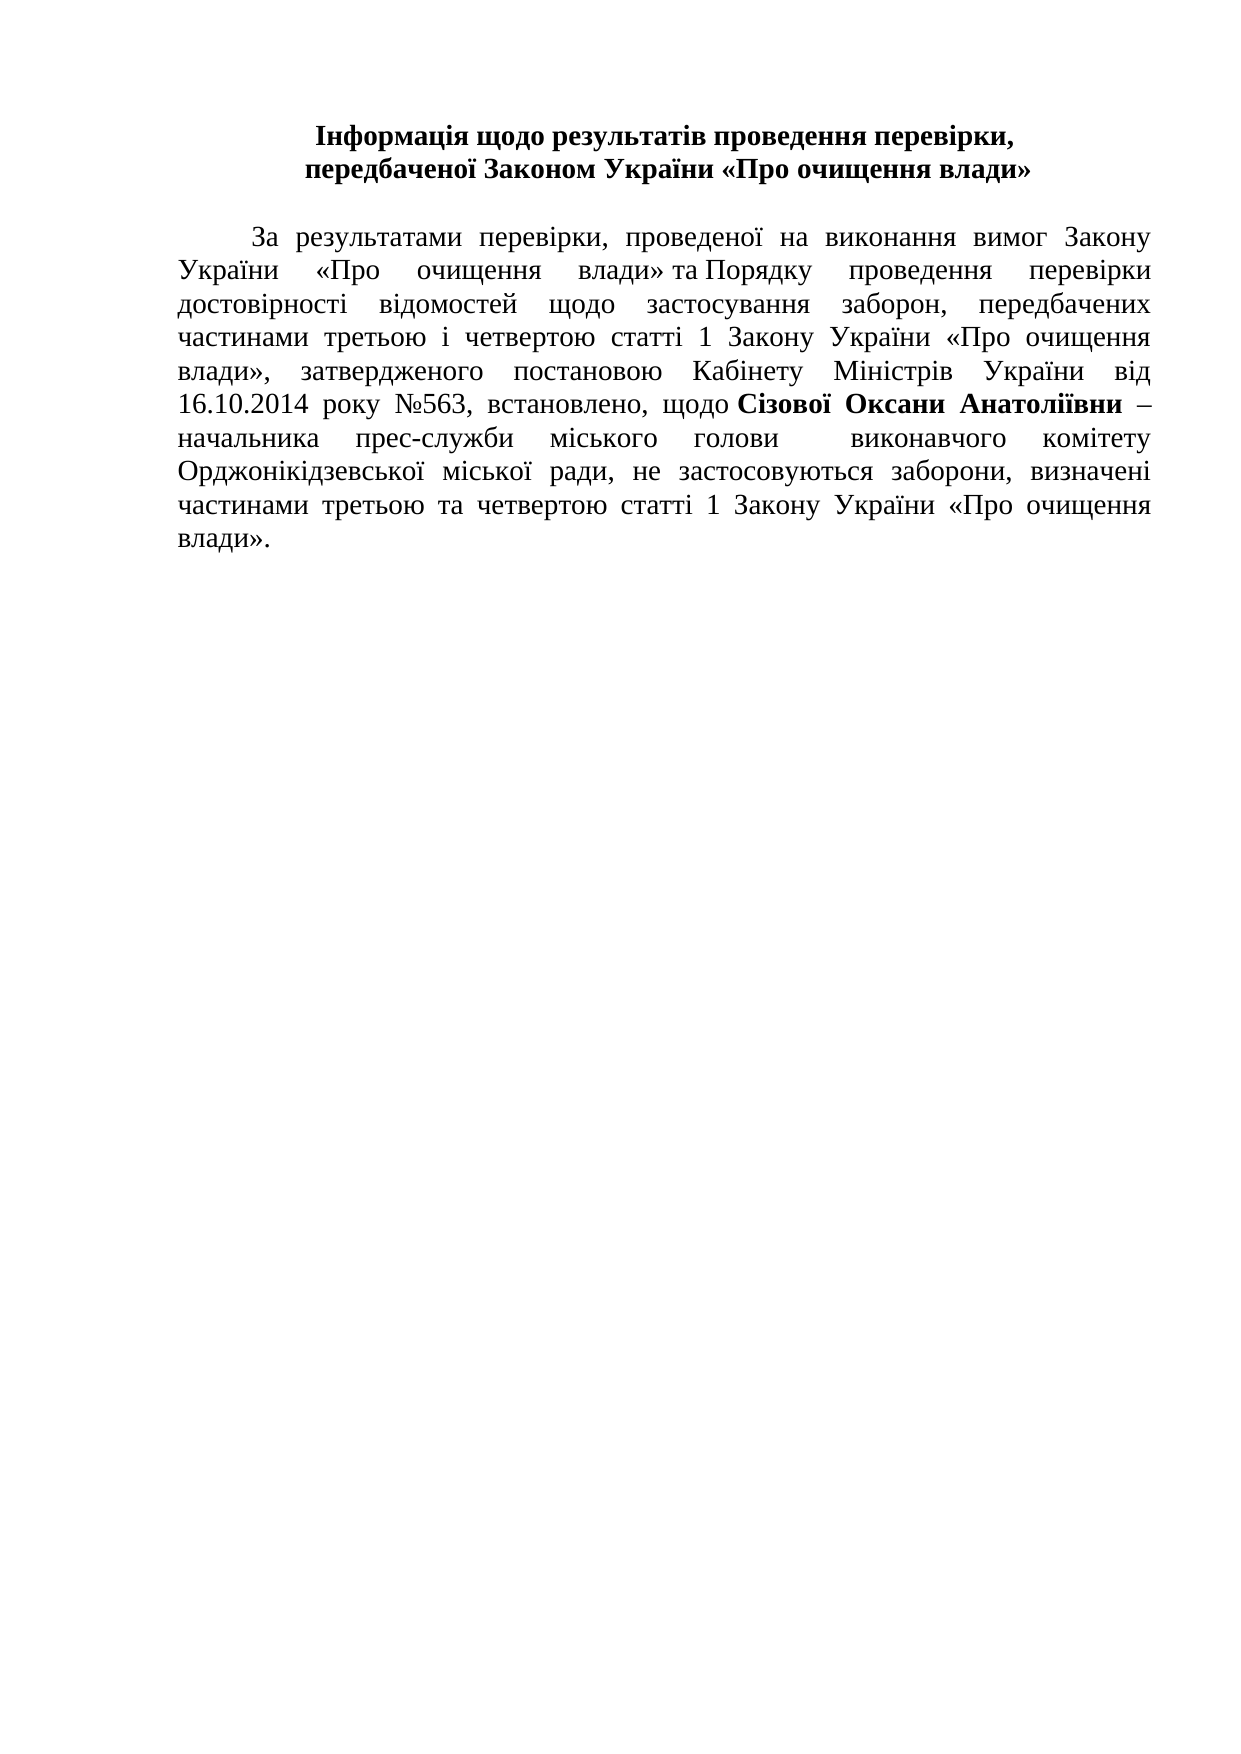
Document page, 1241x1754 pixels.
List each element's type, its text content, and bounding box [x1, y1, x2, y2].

text Інформація щодо результатів проведення перевірки, [177, 118, 1152, 152]
text За результатами перевірки, проведеної на виконання вимог Закону України «Про очищення влади» та Порядку проведення перевірки достовірності відомостей щодо застосування заборон, передбачених частинами третьою і четвертою статті 1 Закону України «Про очищення влади», затвердженого постановою Кабінету Міністрів України від 16.10.2014 року №563, встановлено, щодо Сізової Оксани Анатоліївни – начальника прес-служби міського голови виконавчого комітету Орджонікідзевської міської ради, не застосовуються заборони, визначені частинами третьою та четвертою статті 1 Закону України «Про очищення влади». [177, 219, 1152, 554]
text передбаченої Законом України «Про очищення влади» [177, 152, 1152, 185]
